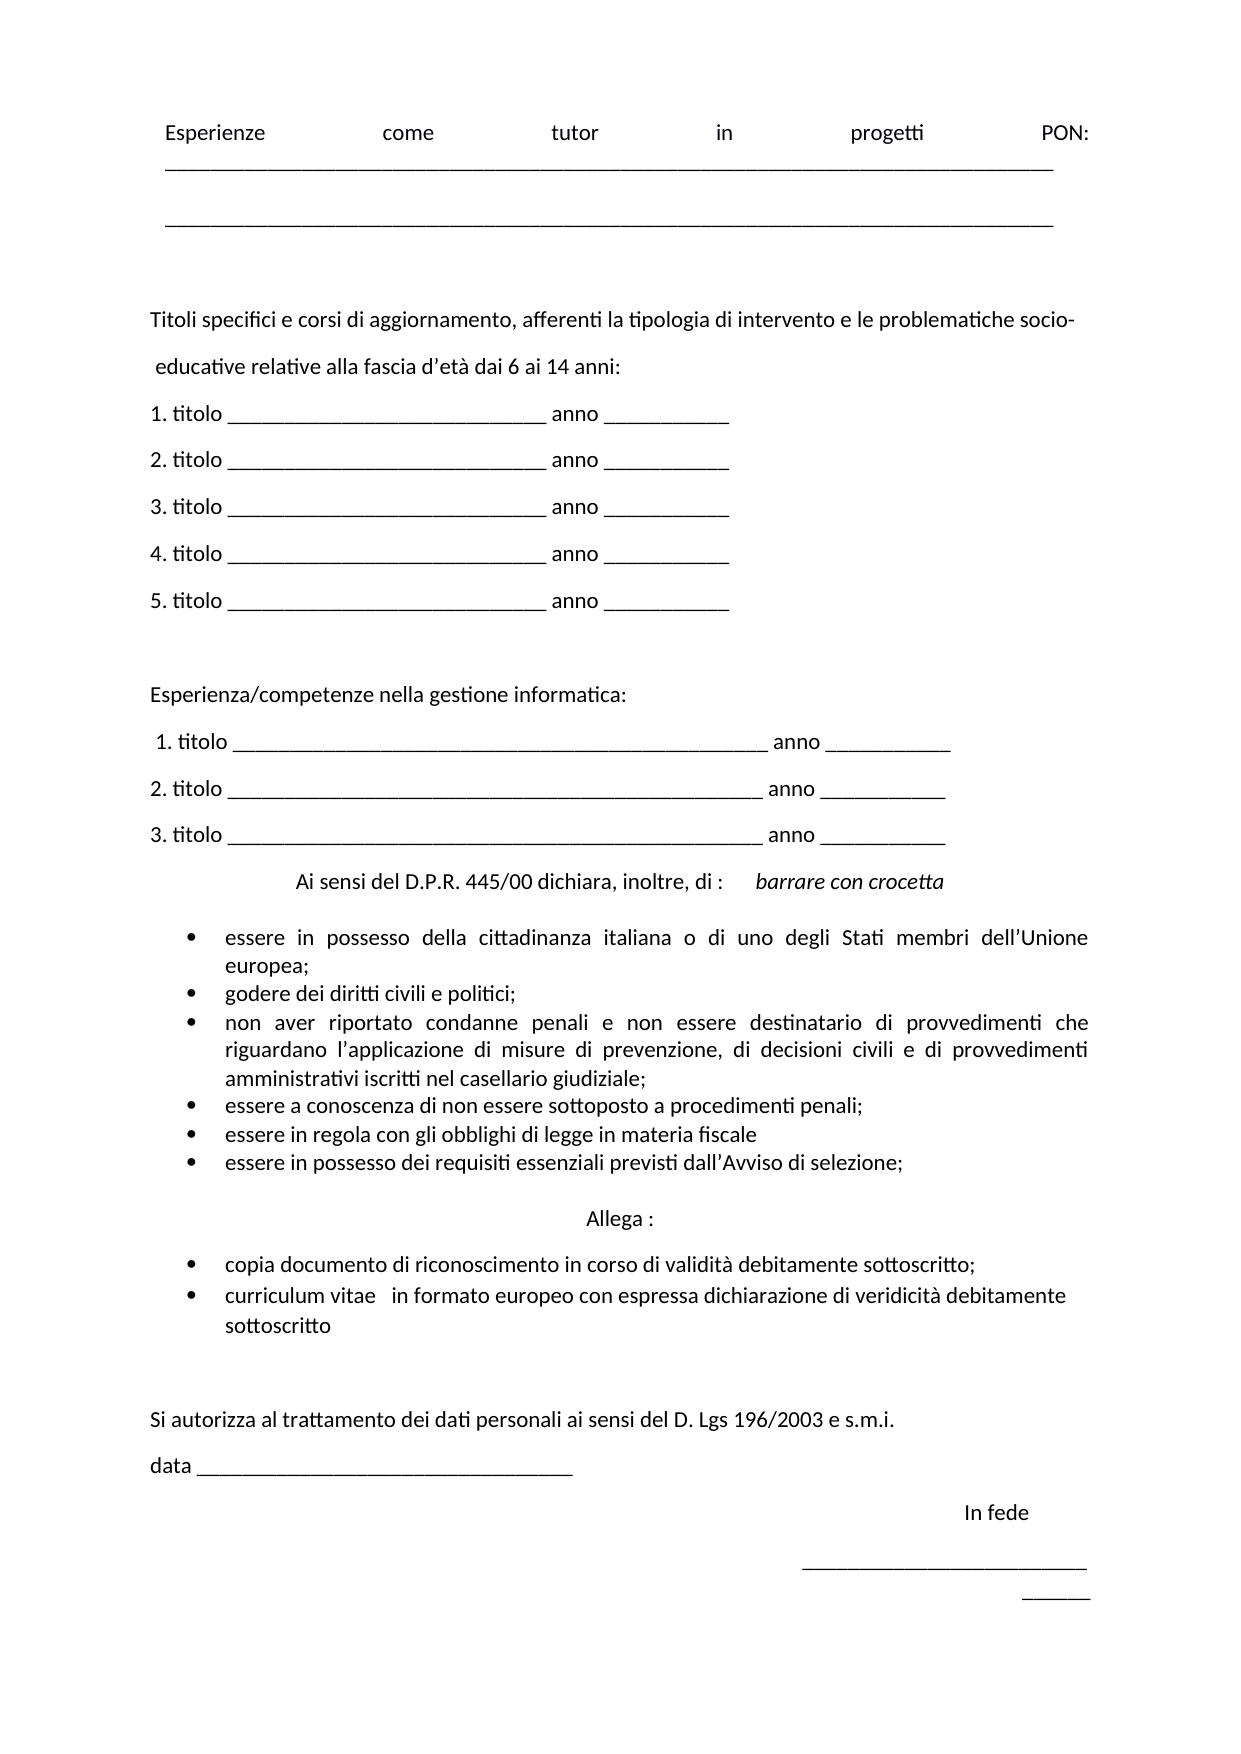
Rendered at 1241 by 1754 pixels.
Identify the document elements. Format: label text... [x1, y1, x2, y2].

list copia documento di riconoscimento in corso di validità debitamente sottoscritto; [187, 1251, 1090, 1279]
list non aver riportato condanne penali e non essere destinatario di provvedimenti che riguardano l’applicazione di misure di prevenzione, di decisioni civili e di provvedimenti amministrativi iscritti nel casellario giudiziale; [187, 1008, 1090, 1092]
text 4. titolo ____________________________ anno ___________ [150, 539, 1090, 567]
text _______________________________ [150, 1545, 1090, 1604]
list essere in possesso dei requisiti essenziali previsti dall’Avviso di selezione; [187, 1148, 1090, 1176]
text Esperienza/competenze nella gestione informatica: [150, 680, 1090, 708]
text 2. titolo ____________________________ anno ___________ [150, 446, 1090, 474]
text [165, 202, 1090, 230]
list essere a conoscenza di non essere sottoposto a procedimenti penali; [187, 1092, 1090, 1120]
list curriculum vitae in formato europeo con espressa dichiarazione di veridicità debitamente sottoscritto [187, 1281, 1090, 1339]
text educative relative alla fascia d’età dai 6 ai 14 anni: [150, 352, 1090, 380]
text 1. titolo _______________________________________________ anno ___________ [150, 727, 1090, 755]
list essere in regola con gli obblighi di legge in materia fiscale [187, 1120, 1090, 1148]
text In fede [150, 1498, 1090, 1527]
list godere dei diritti civili e politici; [187, 979, 1090, 1008]
text 5. titolo ____________________________ anno ___________ [150, 586, 1090, 614]
text Ai sensi del D.P.R. 445/00 dichiara, inoltre, di : barrare con crocetta [150, 867, 1090, 896]
text data _________________________________ [150, 1452, 1090, 1480]
text 1. titolo ____________________________ anno ___________ [150, 399, 1090, 427]
text Titoli specifici e corsi di aggiornamento, afferenti la tipologia di intervento e le problematiche socio- [150, 305, 1090, 333]
text 3. titolo _______________________________________________ anno ___________ [150, 821, 1090, 849]
text Allega : [150, 1204, 1090, 1232]
text Si autorizza al trattamento dei dati personali ai sensi del D. Lgs 196/2003 e s.m.i. [150, 1405, 1090, 1433]
text 3. titolo ____________________________ anno ___________ [150, 492, 1090, 521]
list essere in possesso della cittadinanza italiana o di uno degli Stati membri dell’Unione europea; [187, 923, 1090, 979]
text Esperienze come tutor in progetti PON: ______________________________________________________________________________ [165, 118, 1090, 174]
text 2. titolo _______________________________________________ anno ___________ [150, 774, 1090, 802]
